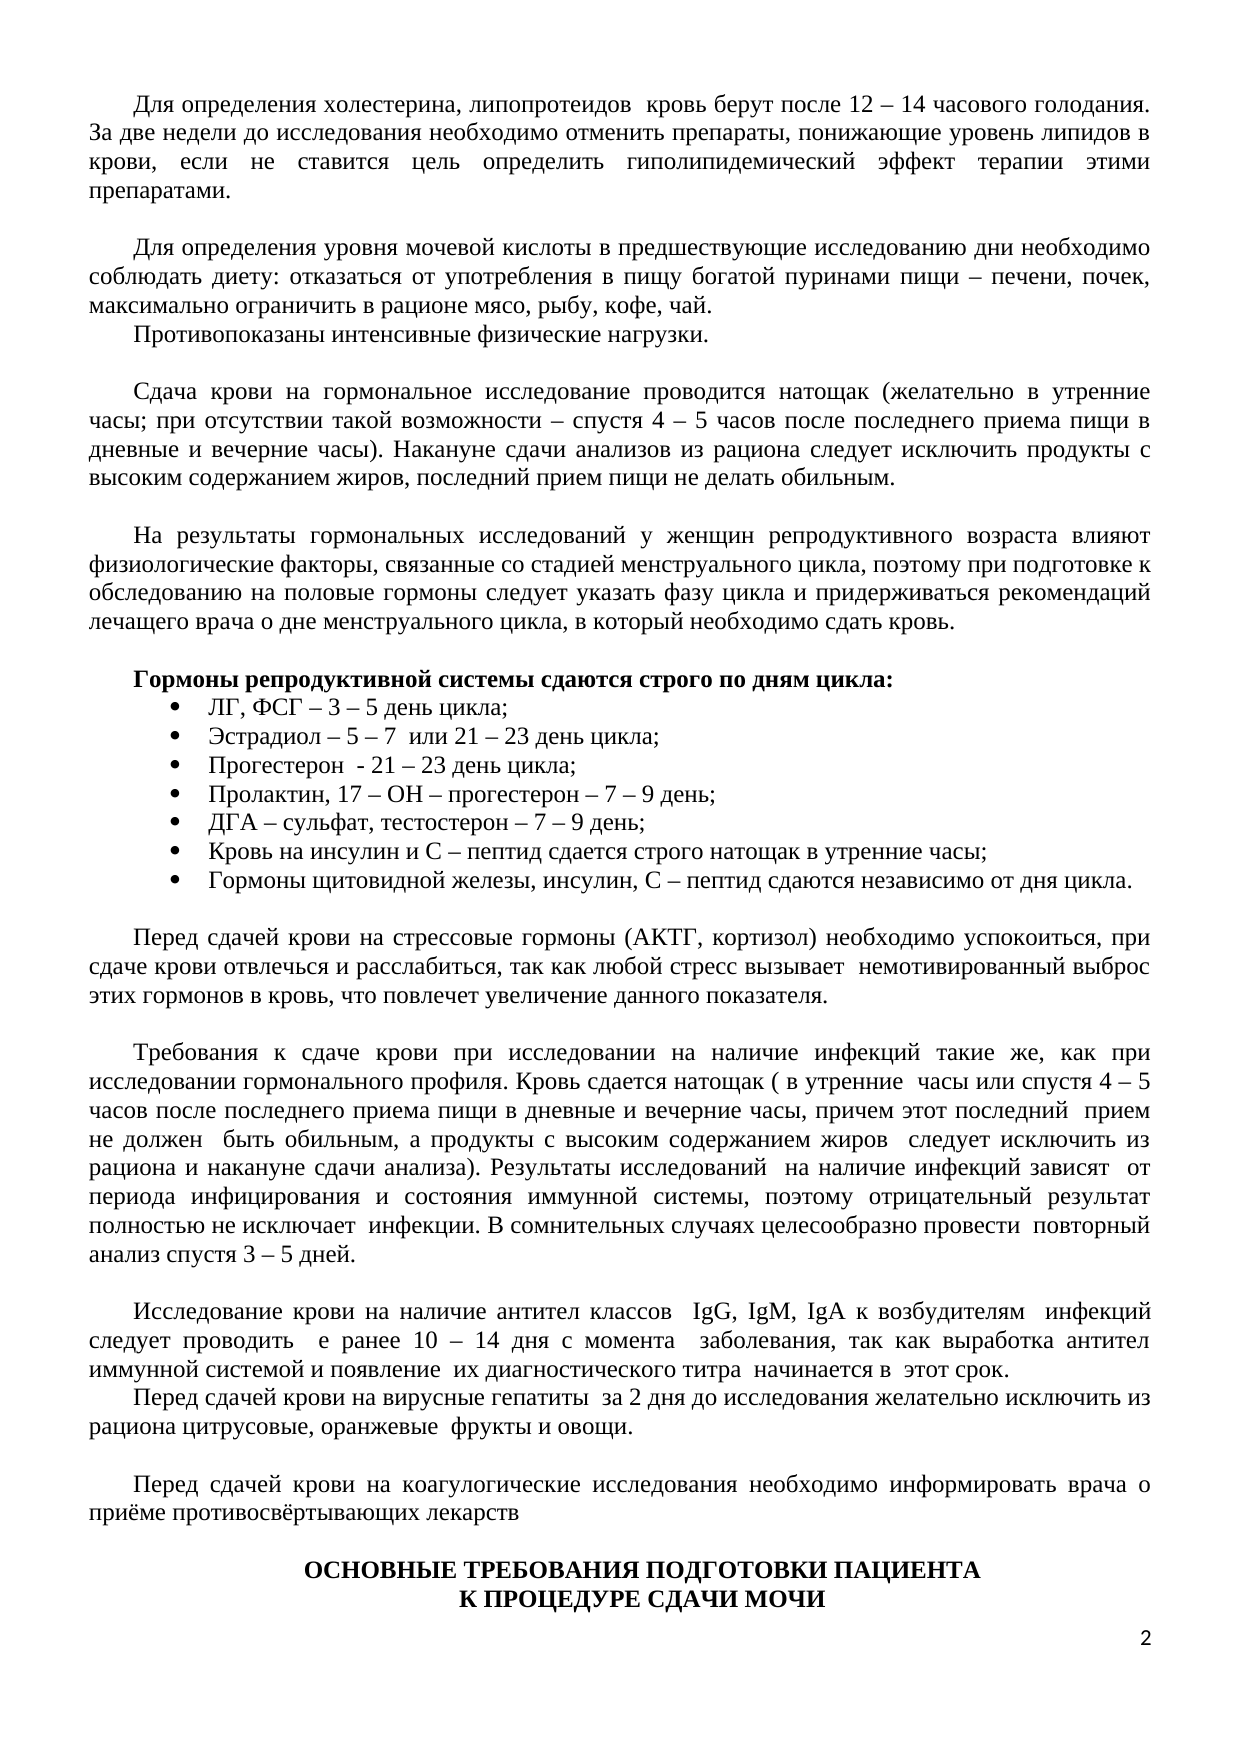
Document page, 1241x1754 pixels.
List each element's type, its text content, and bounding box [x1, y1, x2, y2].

text ОСНОВНЫЕ ТРЕБОВАНИЯ ПОДГОТОВКИ ПАЦИЕНТА [89, 1555, 1152, 1584]
text Перед сдачей крови на стрессовые гормоны (АКТГ, кортизол) необходимо успокоиться, при сдаче крови отвлечься и расслабиться, так как любой стресс вызывает немотивированный выброс этих гормонов в кровь, что повлечет увеличение данного показателя. [89, 922, 1152, 1009]
text Гормоны репродуктивной системы сдаются строго по дням цикла: [89, 664, 1152, 692]
list ЛГ, ФСГ – 3 – 5 день цикла; [171, 692, 1152, 721]
text Перед сдачей крови на коагулогические исследования необходимо информировать врача о приёме противосвёртывающих лекарств [89, 1469, 1152, 1526]
text Требования к сдаче крови при исследовании на наличие инфекций такие же, как при исследовании гормонального профиля. Кровь сдается натощак ( в утренние часы или спустя 4 – 5 часов после последнего приема пищи в дневные и вечерние часы, причем этот последний прием не должен быть обильным, а продукты с высоким содержанием жиров следует исключить из рациона и накануне сдачи анализа). Результаты исследований на наличие инфекций зависят от периода инфицирования и состояния иммунной системы, поэтому отрицательный результат полностью не исключает инфекции. В сомнительных случаях целесообразно провести повторный анализ спустя 3 – 5 дней. [89, 1037, 1152, 1267]
list ДГА – сульфат, тестостерон – 7 – 9 день; [171, 807, 1152, 836]
text Перед сдачей крови на вирусные гепатиты за 2 дня до исследования желательно исключить из рациона цитрусовые, оранжевые фрукты и овощи. [89, 1382, 1152, 1440]
text Противопоказаны интенсивные физические нагрузки. [89, 319, 1152, 347]
list Пролактин, 17 – ОН – прогестерон – 7 – 9 день; [171, 779, 1152, 807]
text На результаты гормональных исследований у женщин репродуктивного возраста влияют физиологические факторы, связанные со стадией менструального цикла, поэтому при подготовке к обследованию на половые гормоны следует указать фазу цикла и придерживаться рекомендаций лечащего врача о дне менструального цикла, в который необходимо сдать кровь. [89, 520, 1152, 635]
list Прогестерон - 21 – 23 день цикла; [171, 750, 1152, 779]
text Для определения уровня мочевой кислоты в предшествующие исследованию дни необходимо соблюдать диету: отказаться от употребления в пищу богатой пуринами пищи – печени, почек, максимально ограничить в рационе мясо, рыбу, кофе, чай. [89, 232, 1152, 319]
list Эстрадиол – 5 – 7 или 21 – 23 день цикла; [171, 721, 1152, 750]
text Для определения холестерина, липопротеидов кровь берут после 12 – 14 часового голодания. За две недели до исследования необходимо отменить препараты, понижающие уровень липидов в крови, если не ставится цель определить гиполипидемический эффект терапии этими препаратами. [89, 89, 1152, 204]
text К ПРОЦЕДУРЕ СДАЧИ МОЧИ [89, 1584, 1152, 1612]
list Гормоны щитовидной железы, инсулин, С – пептид сдаются независимо от дня цикла. [171, 865, 1152, 894]
text Сдача крови на гормональное исследование проводится натощак (желательно в утренние часы; при отсутствии такой возможности – спустя 4 – 5 часов после последнего приема пищи в дневные и вечерние часы). Накануне сдачи анализов из рациона следует исключить продукты с высоким содержанием жиров, последний прием пищи не делать обильным. [89, 376, 1152, 491]
text Исследование крови на наличие антител классов IgG, IgM, IgA к возбудителям инфекций следует проводить е ранее 10 – 14 дня с момента заболевания, так как выработка антител иммунной системой и появление их диагностического титра начинается в этот срок. [89, 1296, 1152, 1382]
list Кровь на инсулин и С – пептид сдается строго натощак в утренние часы; [171, 836, 1152, 865]
